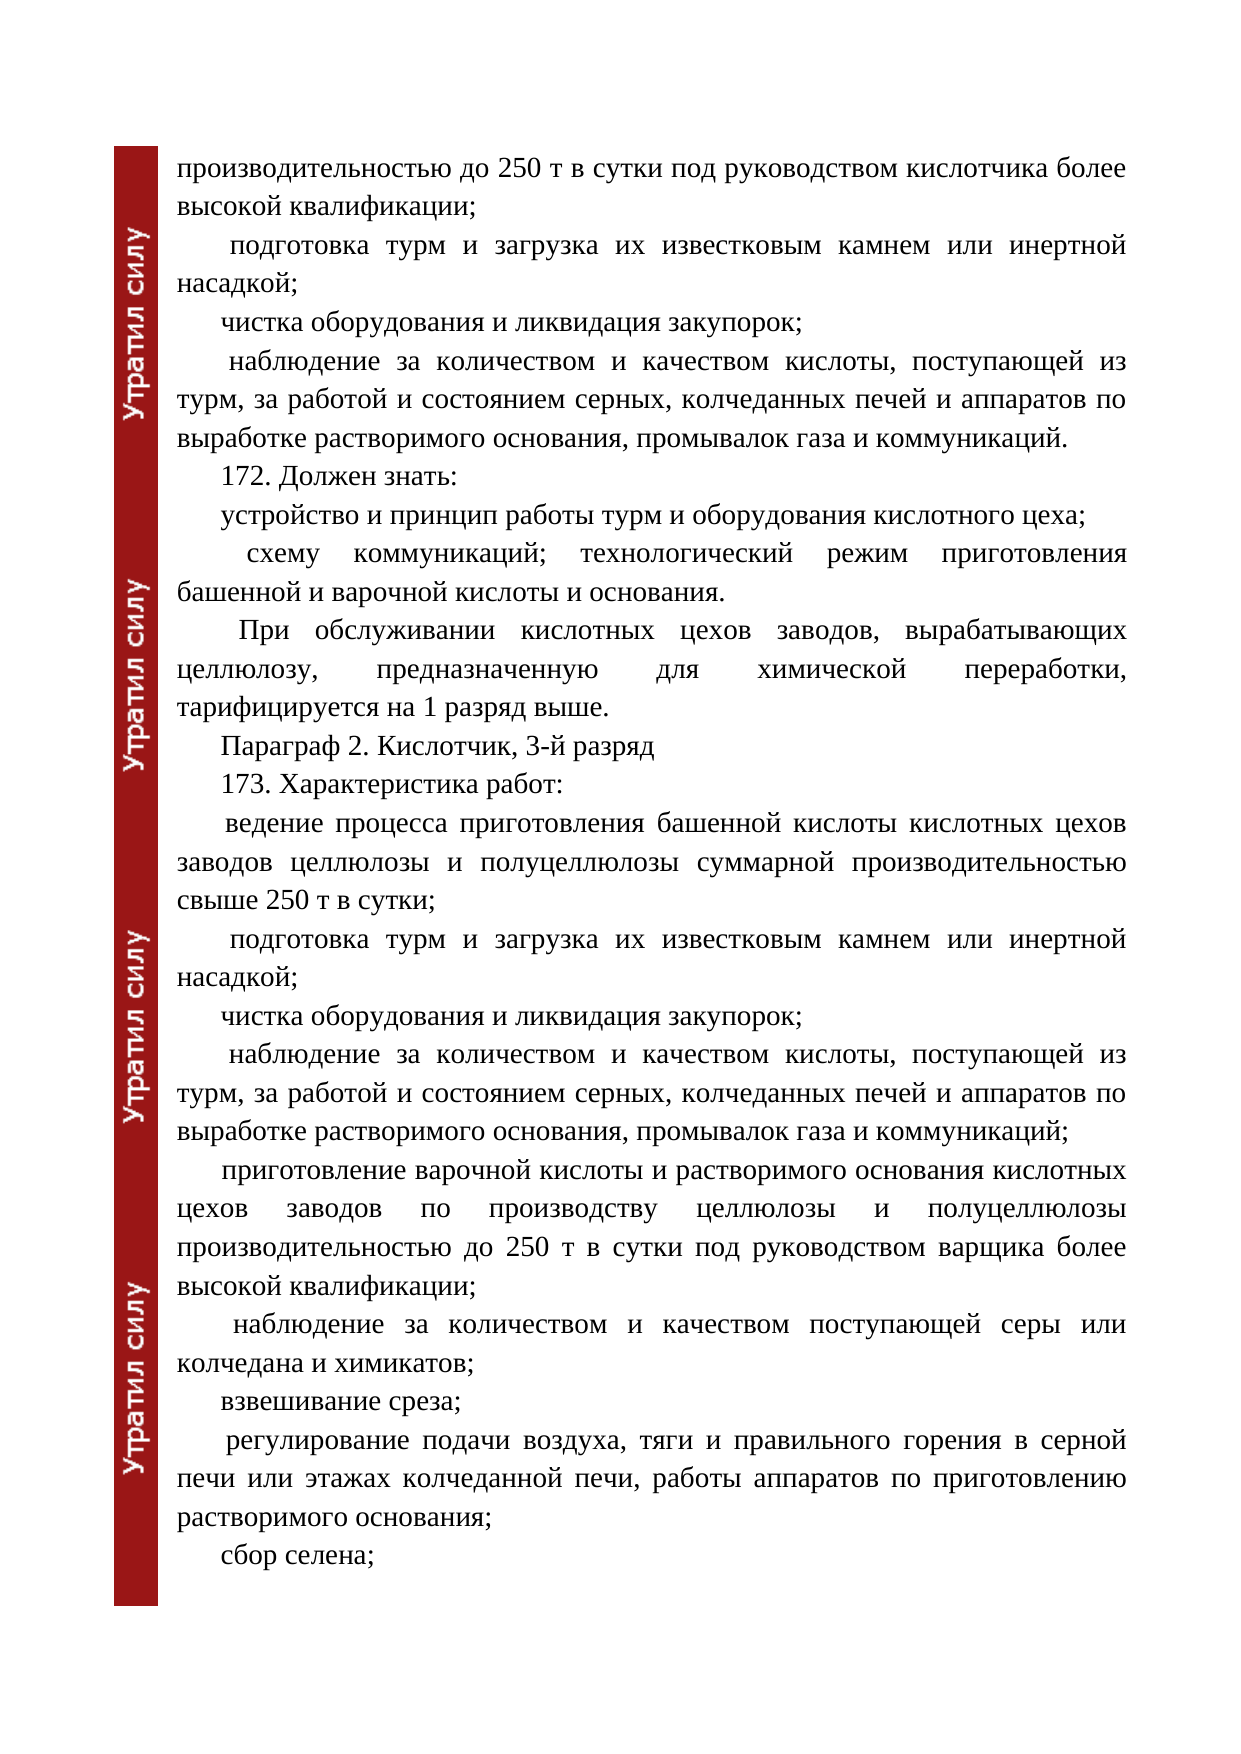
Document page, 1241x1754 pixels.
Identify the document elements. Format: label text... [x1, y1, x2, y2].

text сбор селена; [112, 1537, 1128, 1571]
picture [114, 492, 158, 497]
text Параграф 2. Кислотчик, 3-й разряд [112, 728, 1128, 762]
text регулирование подачи воздуха, тяги и правильного горения в серной печи или этажах колчеданной печи, работы аппаратов по приготовлению растворимого основания; [112, 1422, 1128, 1532]
text чистка оборудования и ликвидация закупорок; [112, 998, 1128, 1031]
picture [114, 800, 158, 805]
text чистка оборудования и ликвидация закупорок; [112, 304, 1128, 338]
text 172. Должен знать: [112, 458, 1128, 492]
text взвешивание среза; [112, 1383, 1128, 1417]
picture [114, 453, 158, 458]
picture [114, 607, 158, 612]
text При обслуживании кислотных цехов заводов, вырабатывающих целлюлозу, предназначенную для химической переработки, тарифицируется на 1 разряд выше. [112, 612, 1128, 723]
picture [114, 299, 158, 304]
picture [114, 146, 158, 150]
picture [114, 222, 158, 227]
text наблюдение за количеством и качеством кислоты, поступающей из турм, за работой и состоянием серных, колчеданных печей и аппаратов по выработке растворимого основания, промывалок газа и коммуникаций. [112, 343, 1128, 453]
picture [114, 723, 158, 728]
text схему коммуникаций; технологический режим приготовления башенной и варочной кислоты и основания. [112, 535, 1128, 607]
picture [114, 762, 158, 767]
picture [114, 530, 158, 535]
picture [114, 1378, 158, 1383]
picture [114, 338, 158, 343]
text 173. Характеристика работ: [112, 767, 1128, 800]
picture [114, 1571, 158, 1606]
picture [114, 1532, 158, 1537]
text наблюдение за количеством и качеством поступающей серы или колчедана и химикатов; [112, 1306, 1128, 1378]
text подготовка турм и загрузка их известковым камнем или инертной насадкой; [112, 227, 1128, 299]
picture [114, 1031, 158, 1036]
picture [114, 916, 158, 921]
text ведение процесса приготовления башенной кислоты кислотных цехов заводов целлюлозы и полуцеллюлозы суммарной производительностью свыше 250 т в сутки; [112, 805, 1128, 916]
text приготовление варочной кислоты и растворимого основания кислотных цехов заводов по производству целлюлозы и полуцеллюлозы производительностью до 250 т в сутки под руководством варщика более высокой квалификации; [112, 1152, 1128, 1301]
picture [114, 1301, 158, 1306]
text подготовка турм и загрузка их известковым камнем или инертной насадкой; [112, 921, 1128, 993]
picture [114, 1417, 158, 1422]
text устройство и принцип работы турм и оборудования кислотного цеха; [112, 497, 1128, 530]
picture [114, 1147, 158, 1152]
picture [114, 993, 158, 998]
text наблюдение за количеством и качеством кислоты, поступающей из турм, за работой и состоянием серных, колчеданных печей и аппаратов по выработке растворимого основания, промывалок газа и коммуникаций; [112, 1036, 1128, 1147]
